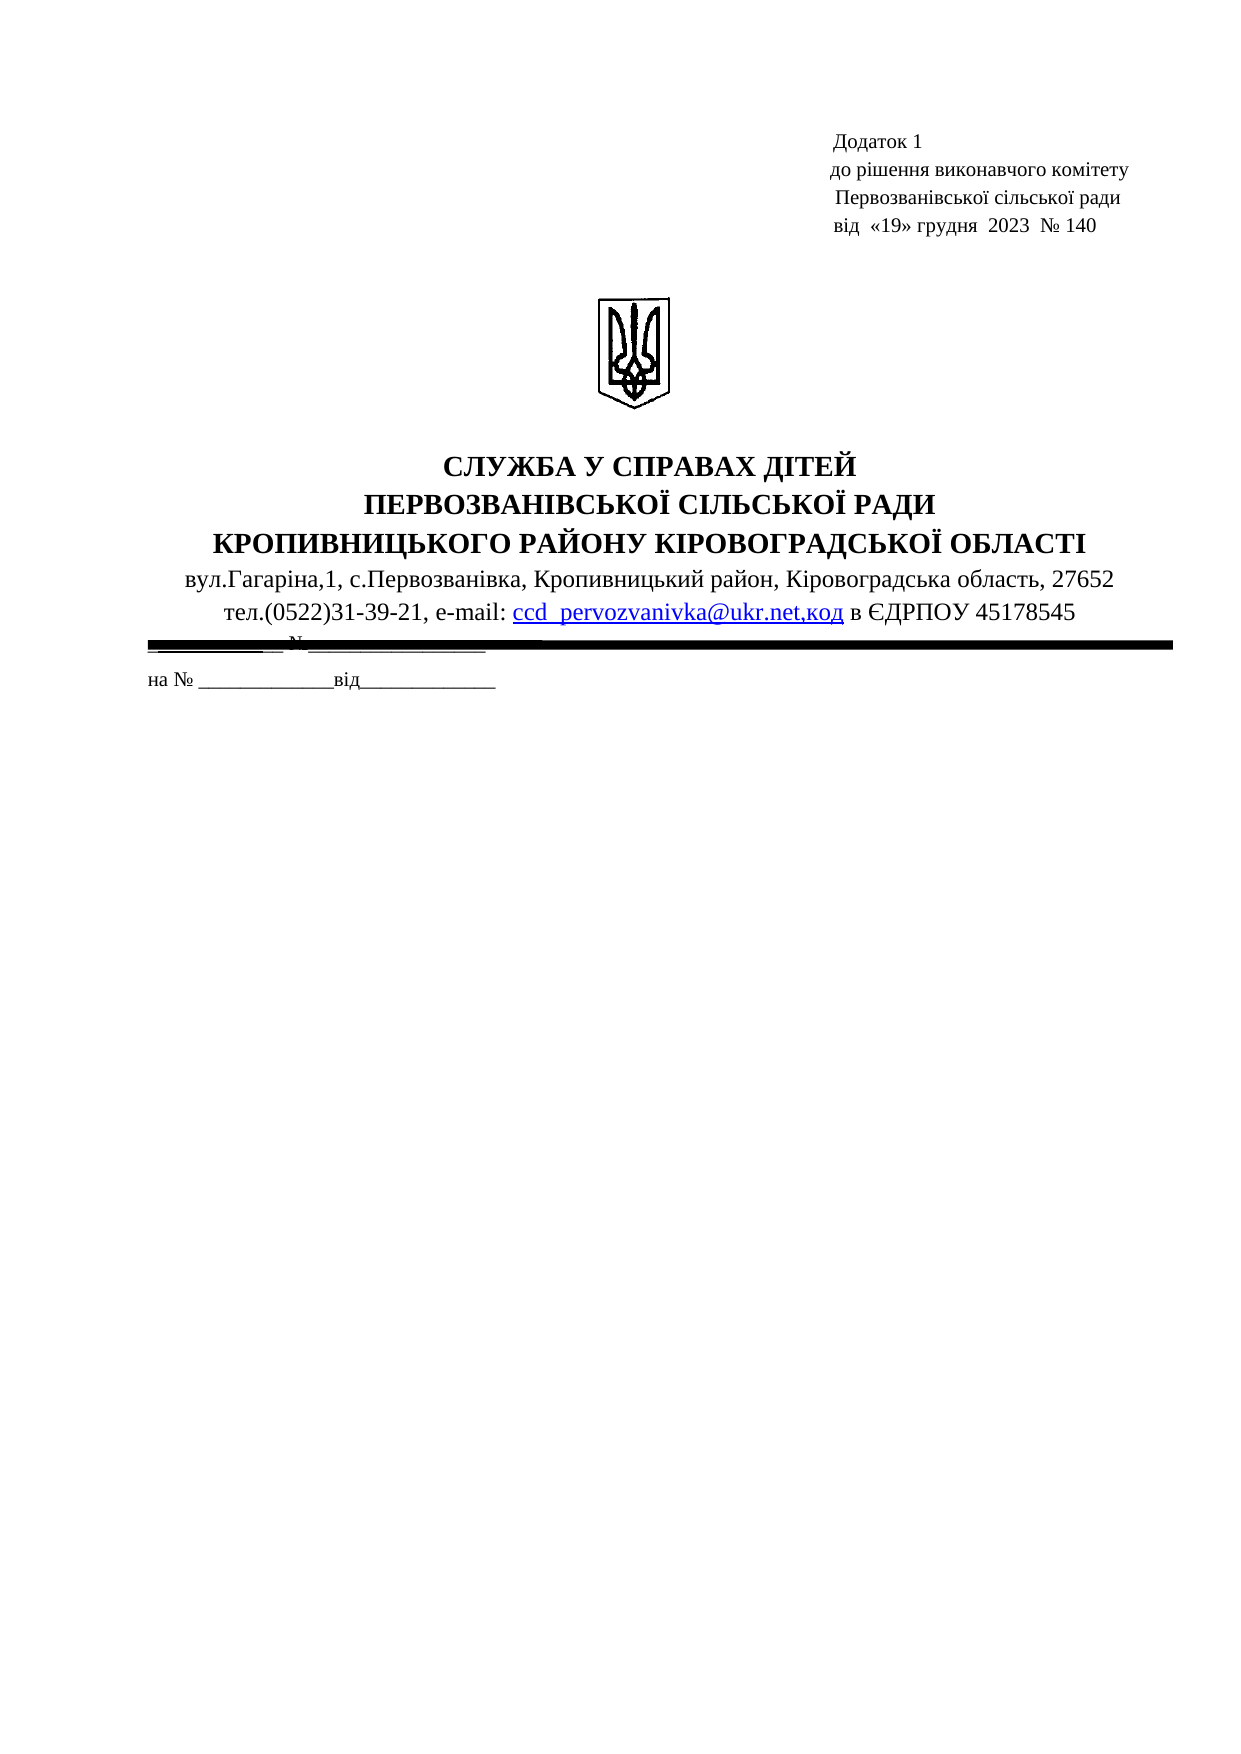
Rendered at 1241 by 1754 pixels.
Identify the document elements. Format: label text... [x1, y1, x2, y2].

text до рішення виконавчого комітету [148, 157, 1152, 181]
text від «19» грудня 2023 № 140 [148, 212, 1152, 237]
text Додаток 1 [148, 129, 1152, 153]
text ПЕРВОЗВАНІВСЬКОЇ СІЛЬСЬКОЇ РАДИ [148, 487, 1152, 521]
picture [595, 296, 672, 412]
text на № _____________від_____________ [148, 666, 1152, 691]
text вул.Гагаріна,1, с.Первозванівка, Кропивницький район, Кіровоградська область, 27652 [148, 564, 1152, 593]
text Первозванівської сільської ради [148, 185, 1152, 209]
text тел.(0522)31-39-21, e-mail: ccd_pervozvanivka@ukr.net,код в ЄДРПОУ 45178545 [148, 597, 1152, 626]
text СЛУЖБА У СПРАВАХ ДІТЕЙ [148, 449, 1152, 482]
text КРОПИВНИЦЬКОГО РАЙОНУ КІРОВОГРАДСЬКОЇ ОБЛАСТІ [148, 526, 1152, 559]
